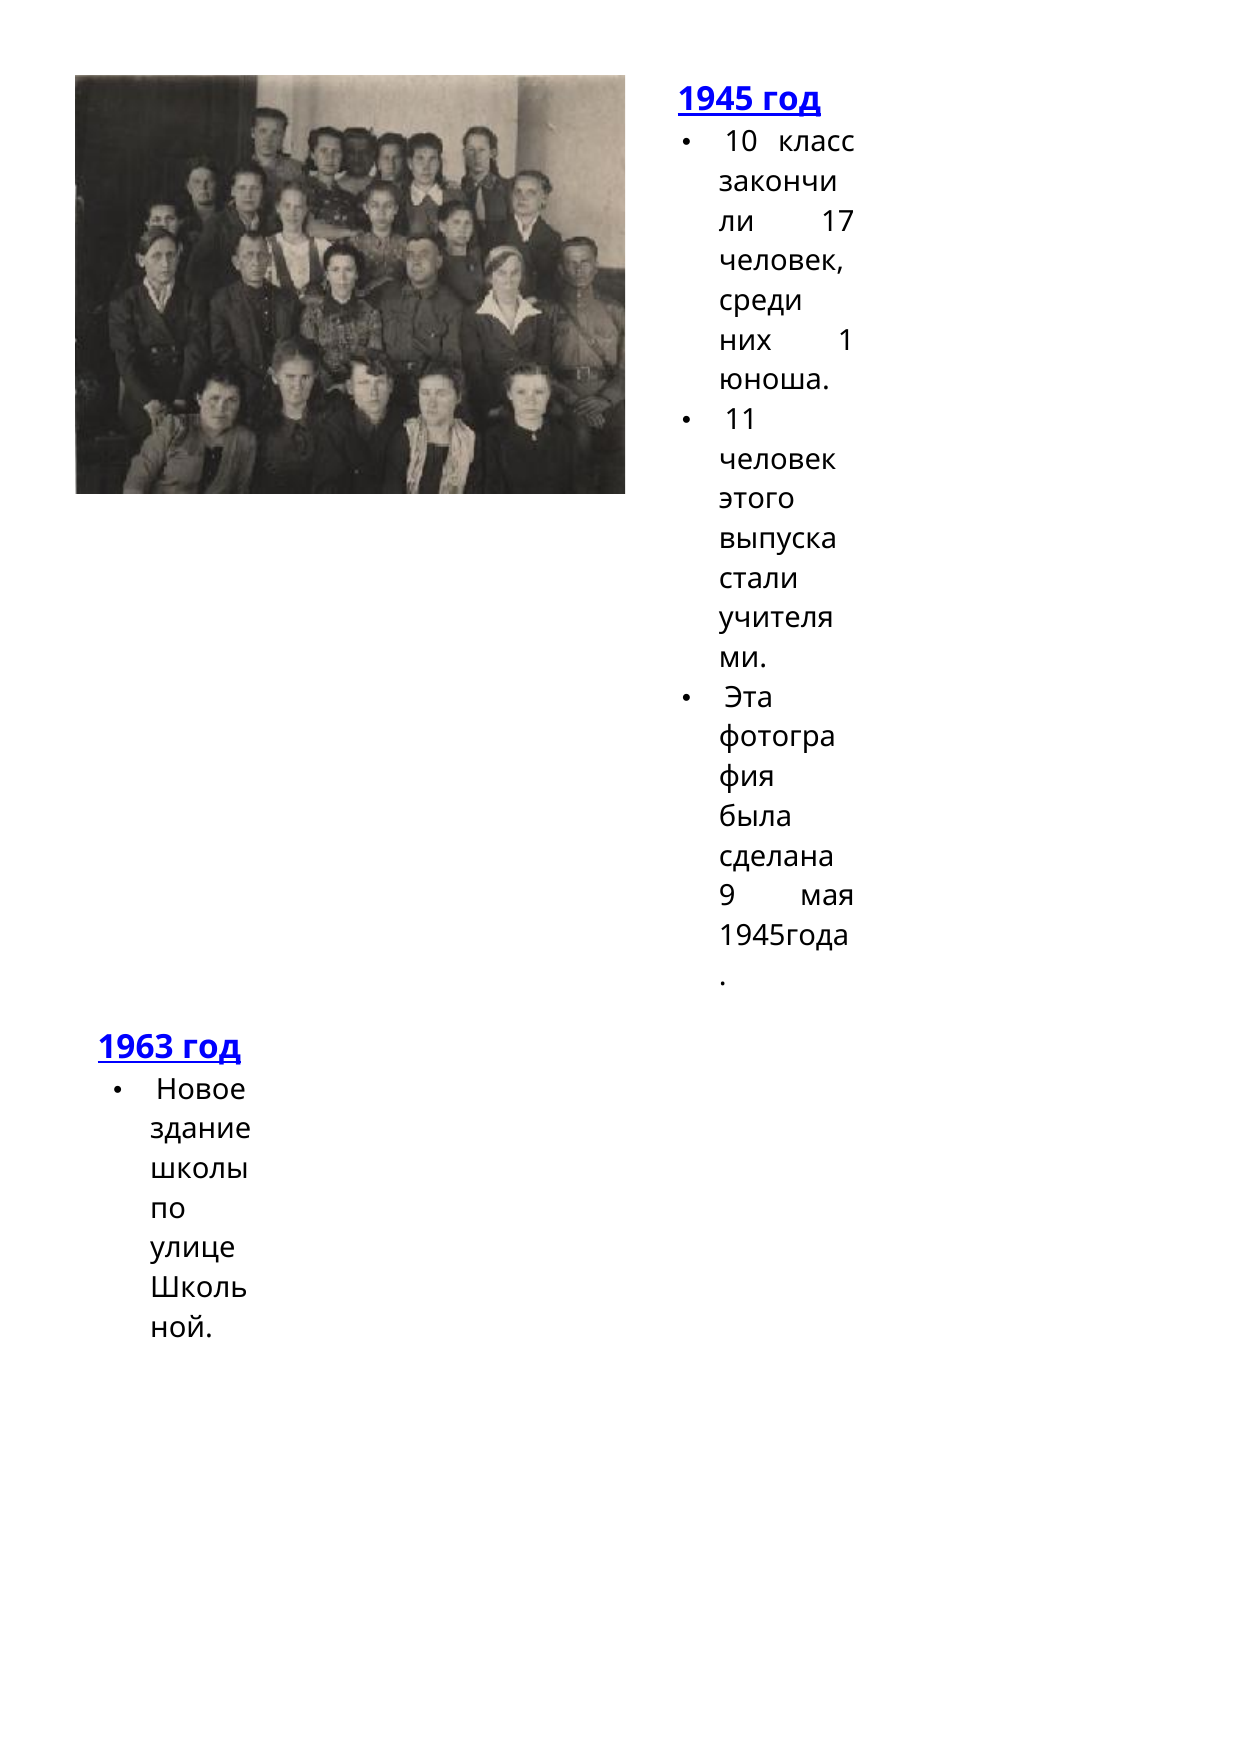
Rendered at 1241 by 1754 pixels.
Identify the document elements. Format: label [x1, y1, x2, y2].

table_cell [75, 75, 1165, 1022]
picture [75, 75, 625, 494]
table_cell [75, 1023, 1165, 1375]
